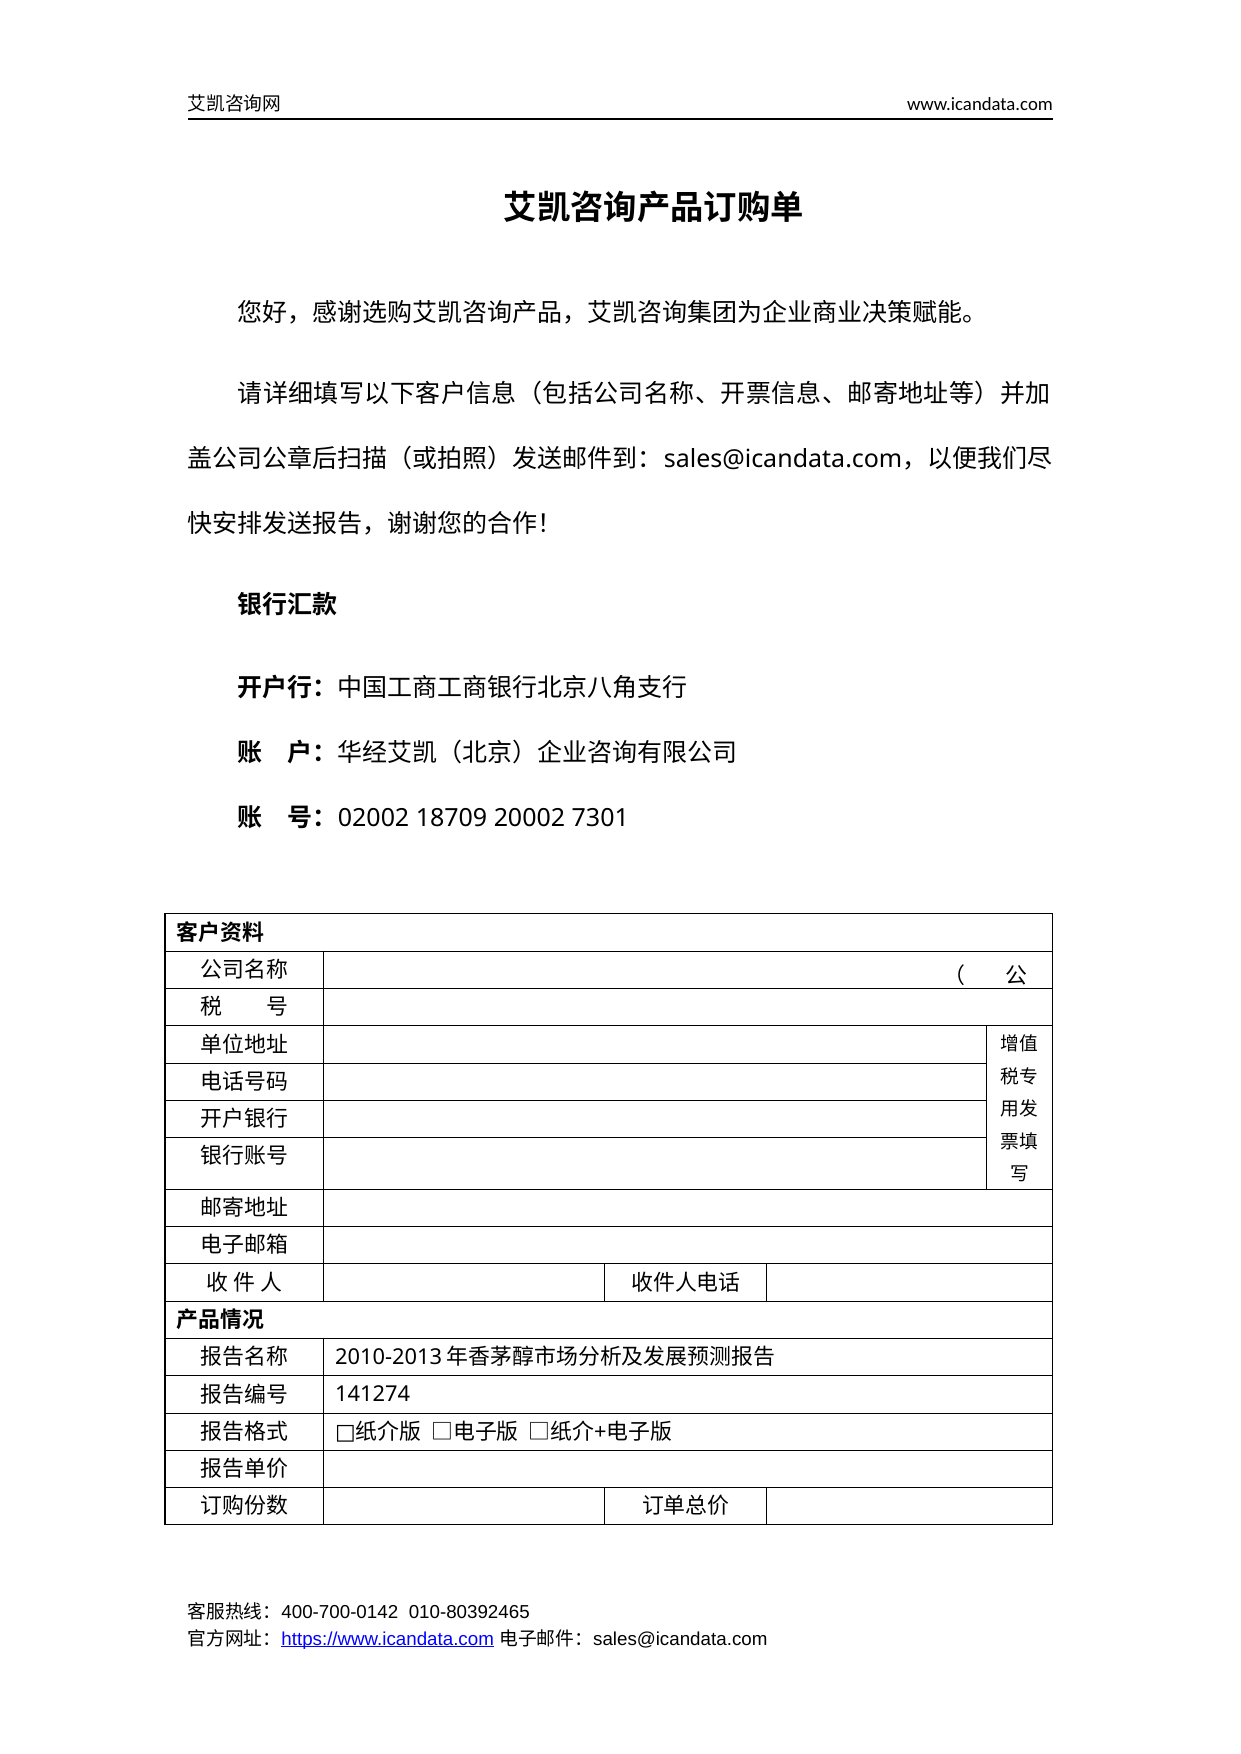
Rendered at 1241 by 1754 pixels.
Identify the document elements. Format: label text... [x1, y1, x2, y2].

table_cell 141274 [324, 1376, 1052, 1412]
table_cell 2010-2013年香茅醇市场分析及发展预测报告 [324, 1339, 1052, 1375]
table_cell [767, 1488, 1052, 1524]
table_cell 邮寄地址 [166, 1190, 323, 1226]
table_cell [324, 1101, 986, 1137]
table_cell 电话号码 [166, 1064, 323, 1100]
text 您好，感谢选购艾凯咨询产品，艾凯咨询集团为企业商业决策赋能。 [187, 278, 1053, 343]
text 账 户：华经艾凯（北京）企业咨询有限公司 [187, 718, 1053, 783]
table_cell □纸介版 □电子版 □纸介+电子版 [324, 1414, 1052, 1450]
table_cell 银行账号 [166, 1138, 323, 1189]
table_cell 公司名称 [166, 952, 323, 988]
text 开户行：中国工商工商银行北京八角支行 [187, 653, 1053, 718]
table_cell 产品情况 [166, 1302, 1052, 1338]
table_cell 订单总价 [605, 1488, 766, 1524]
table_cell [324, 1451, 1052, 1487]
table_cell [324, 1064, 986, 1100]
text 艾凯咨询产品订购单 [187, 172, 1053, 237]
table_header 客户资料 [166, 914, 1052, 951]
table_cell 报告格式 [166, 1414, 323, 1450]
table_cell [324, 989, 1052, 1025]
table_cell [324, 1227, 1052, 1263]
text 账 号：02002 18709 20002 7301 [187, 783, 1053, 848]
table_cell [767, 1264, 1052, 1301]
table_cell 收件人电话 [605, 1264, 766, 1301]
table_cell 电子邮箱 [166, 1227, 323, 1263]
table_cell [324, 1488, 604, 1524]
table_cell 报告单价 [166, 1451, 323, 1487]
table_cell 增值税专用发票填写 [987, 1026, 1052, 1189]
table_cell 报告编号 [166, 1376, 323, 1412]
table_cell 税 号 [166, 989, 323, 1025]
table_cell 开户银行 [166, 1101, 323, 1137]
table_cell [324, 1026, 986, 1062]
table_cell [324, 952, 1052, 988]
table_cell [324, 1264, 604, 1301]
table_cell 订购份数 [166, 1488, 323, 1524]
text 请详细填写以下客户信息（包括公司名称、开票信息、邮寄地址等）并加盖公司公章后扫描（或拍照）发送邮件到：sales@icandata.com，以便我们尽快安排发送报告，谢谢您的合作！ [187, 359, 1053, 554]
table_cell [324, 1190, 1052, 1226]
table_cell 报告名称 [166, 1339, 323, 1375]
table_cell 收 件 人 [166, 1264, 323, 1301]
text 银行汇款 [187, 570, 1053, 635]
table_cell [324, 1138, 986, 1189]
table_cell 单位地址 [166, 1026, 323, 1062]
